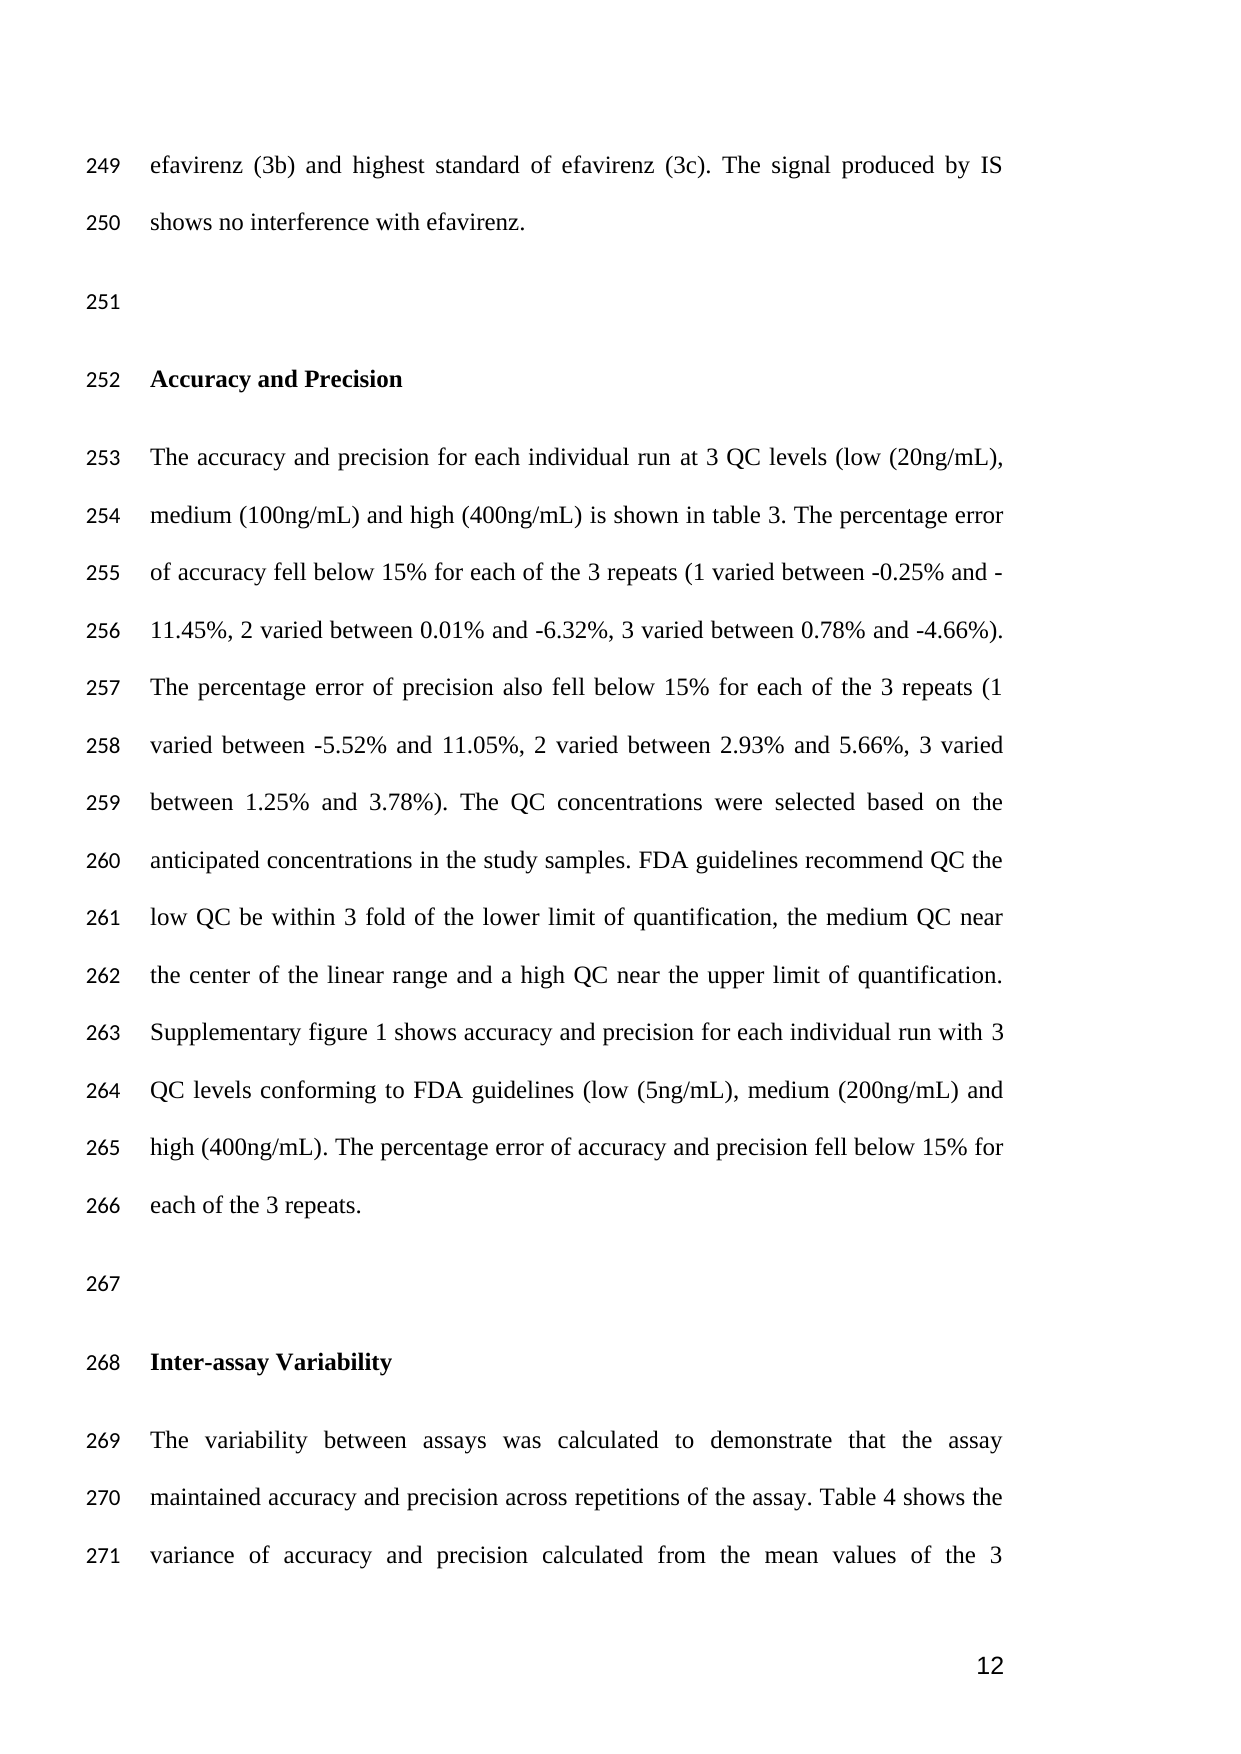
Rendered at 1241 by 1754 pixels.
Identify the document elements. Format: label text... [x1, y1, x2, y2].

text Accuracy and Precision [150, 364, 1004, 393]
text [150, 150, 1004, 236]
text Inter-assay Variability [150, 1347, 1004, 1375]
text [150, 1425, 1004, 1569]
text The accuracy and precision for each individual run at 3 QC levels (low (20ng/mL), medium (100ng/mL) and high (400ng/mL) is shown in table 3. The percentage error of accuracy fell below 15% for each of the 3 repeats (1 varied between -0.25% and -11.45%, 2 varied between 0.01% and -6.32%, 3 varied between 0.78% and -4.66%). The percentage error of precision also fell below 15% for each of the 3 repeats (1 varied between -5.52% and 11.05%, 2 varied between 2.93% and 5.66%, 3 varied between 1.25% and 3.78%). The QC concentrations were selected based on the anticipated concentrations in the study samples. FDA guidelines recommend QC the low QC be within 3 fold of the lower limit of quantification, the medium QC near the center of the linear range and a high QC near the upper limit of quantification. Supplementary figure 1 shows accuracy and precision for each individual run with 3 QC levels conforming to FDA guidelines (low (5ng/mL), medium (200ng/mL) and high (400ng/mL). The percentage error of accuracy and precision fell below 15% for each of the 3 repeats. [150, 442, 1004, 1219]
